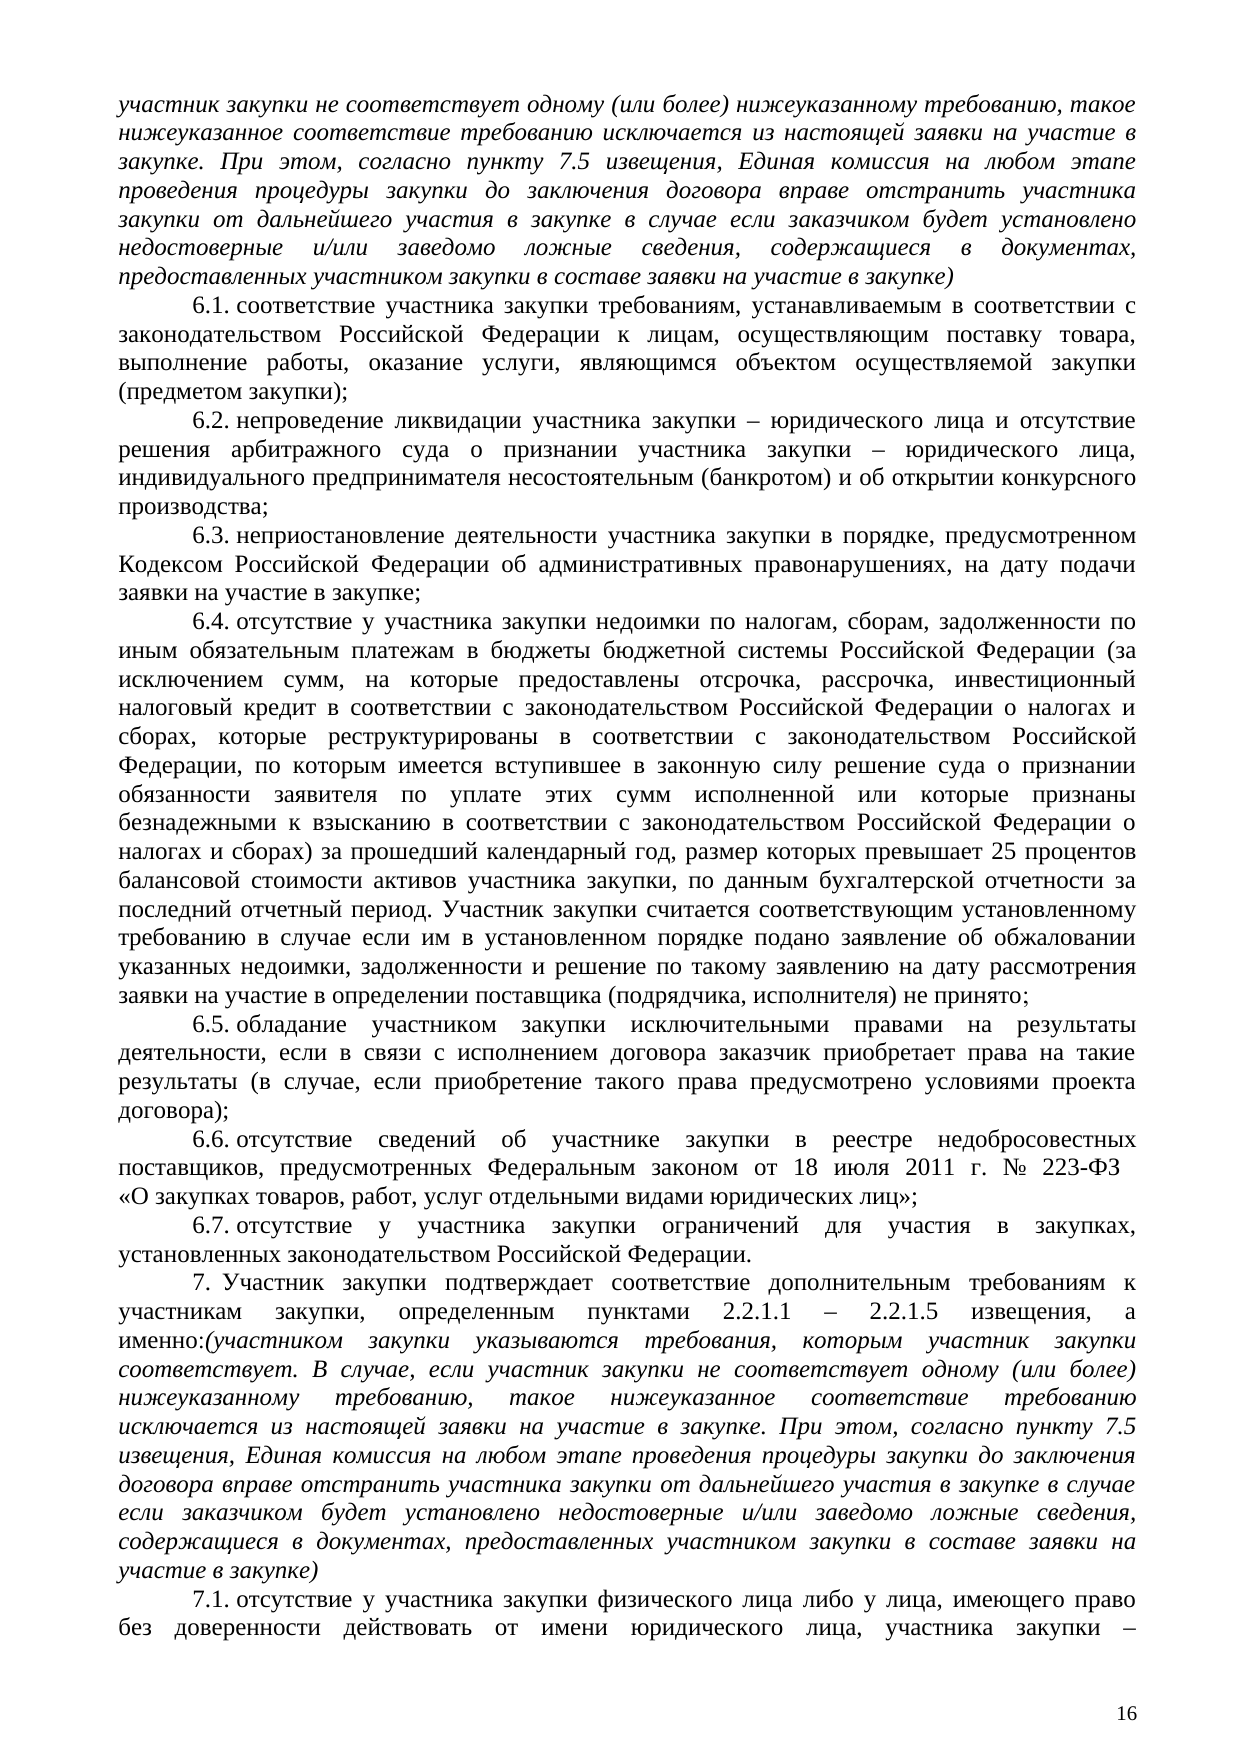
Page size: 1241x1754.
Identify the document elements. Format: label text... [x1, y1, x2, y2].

list Участник закупки подтверждает соответствие дополнительным требованиям к участникам закупки, определенным пунктами 2.2.1.1 – 2.2.1.5 извещения, а именно(участником закупки указываются требования, которым участник закупки соответствует. В случае, если участник закупки не соответствует одному (или более) нижеуказанному требованию, такое нижеуказанное соответствие требованию исключается из настоящей заявки на участие в закупке. При этом, согласно пункту 7.5 извещения, Единая комиссия на любом этапе проведения процедуры закупки до заключения договора вправе отстранить участника закупки от дальнейшего участия в закупке в случае если заказчиком будет установлено недостоверные и/или заведомо ложные сведения, содержащиеся в документах, предоставленных участником закупки в составе заявки на участие в закупке) [118, 1267, 1137, 1584]
list отсутствие у участника закупки ограничений для участия в закупках, установленных законодательством Российской Федерации. [118, 1210, 1137, 1267]
list соответствие участника закупки требованиям, устанавливаемым в соответствии с законодательством Российской Федерации к лицам, осуществляющим поставку товара, выполнение работы, оказание услуги, являющимся объектом осуществляемой закупки (предметом закупки); [118, 290, 1137, 405]
list отсутствие у участника закупки недоимки по налогам, сборам, задолженности по иным обязательным платежам в бюджеты бюджетной системы Российской Федерации (за исключением сумм, на которые предоставлены отсрочка, рассрочка, инвестиционный налоговый кредит в соответствии с законодательством Российской Федерации о налогах и сборах, которые реструктурированы в соответствии с законодательством Российской Федерации, по которым имеется вступившее в законную силу решение суда о признании обязанности заявителя по уплате этих сумм исполненной или которые признаны безнадежными к взысканию в соответствии с законодательством Российской Федерации о налогах и сборах) за прошедший календарный год, размер которых превышает 25 процентов балансовой стоимости активов участника закупки, по данным бухгалтерской отчетности за последний отчетный период. Участник закупки считается соответствующим установленному требованию в случае если им в установленном порядке подано заявление об обжаловании указанных недоимки, задолженности и решение по такому заявлению на дату рассмотрения заявки на участие в определении поставщика (подрядчика, исполнителя) не принято [118, 606, 1137, 1009]
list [118, 89, 1137, 290]
list непроведение ликвидации участника закупки – юридического лица и отсутствие решения арбитражного суда о признании участника закупки – юридического лица, индивидуального предпринимателя несостоятельным (банкротом) и об открытии конкурсного производства; [118, 405, 1137, 520]
list неприостановление деятельности участника закупки в порядке, предусмотренном Кодексом Российской Федерации об административных правонарушениях, на дату подачи заявки на участие в закупке; [118, 520, 1137, 606]
list обладание участником закупки исключительными правами на результаты деятельности, если в связи с исполнением договора заказчик приобретает права на такие результаты (в случае, если приобретение такого права предусмотрено условиями проекта договора); [118, 1009, 1137, 1124]
list отсутствие сведений об участнике закупки в реестре недобросовестных поставщиков, предусмотренных Федеральным законом от 18 июля 2011 г. № 223-ФЗ «О закупках товаров, работ, услуг отдельными видами юридических лиц»; [118, 1124, 1137, 1210]
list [118, 1584, 1137, 1641]
